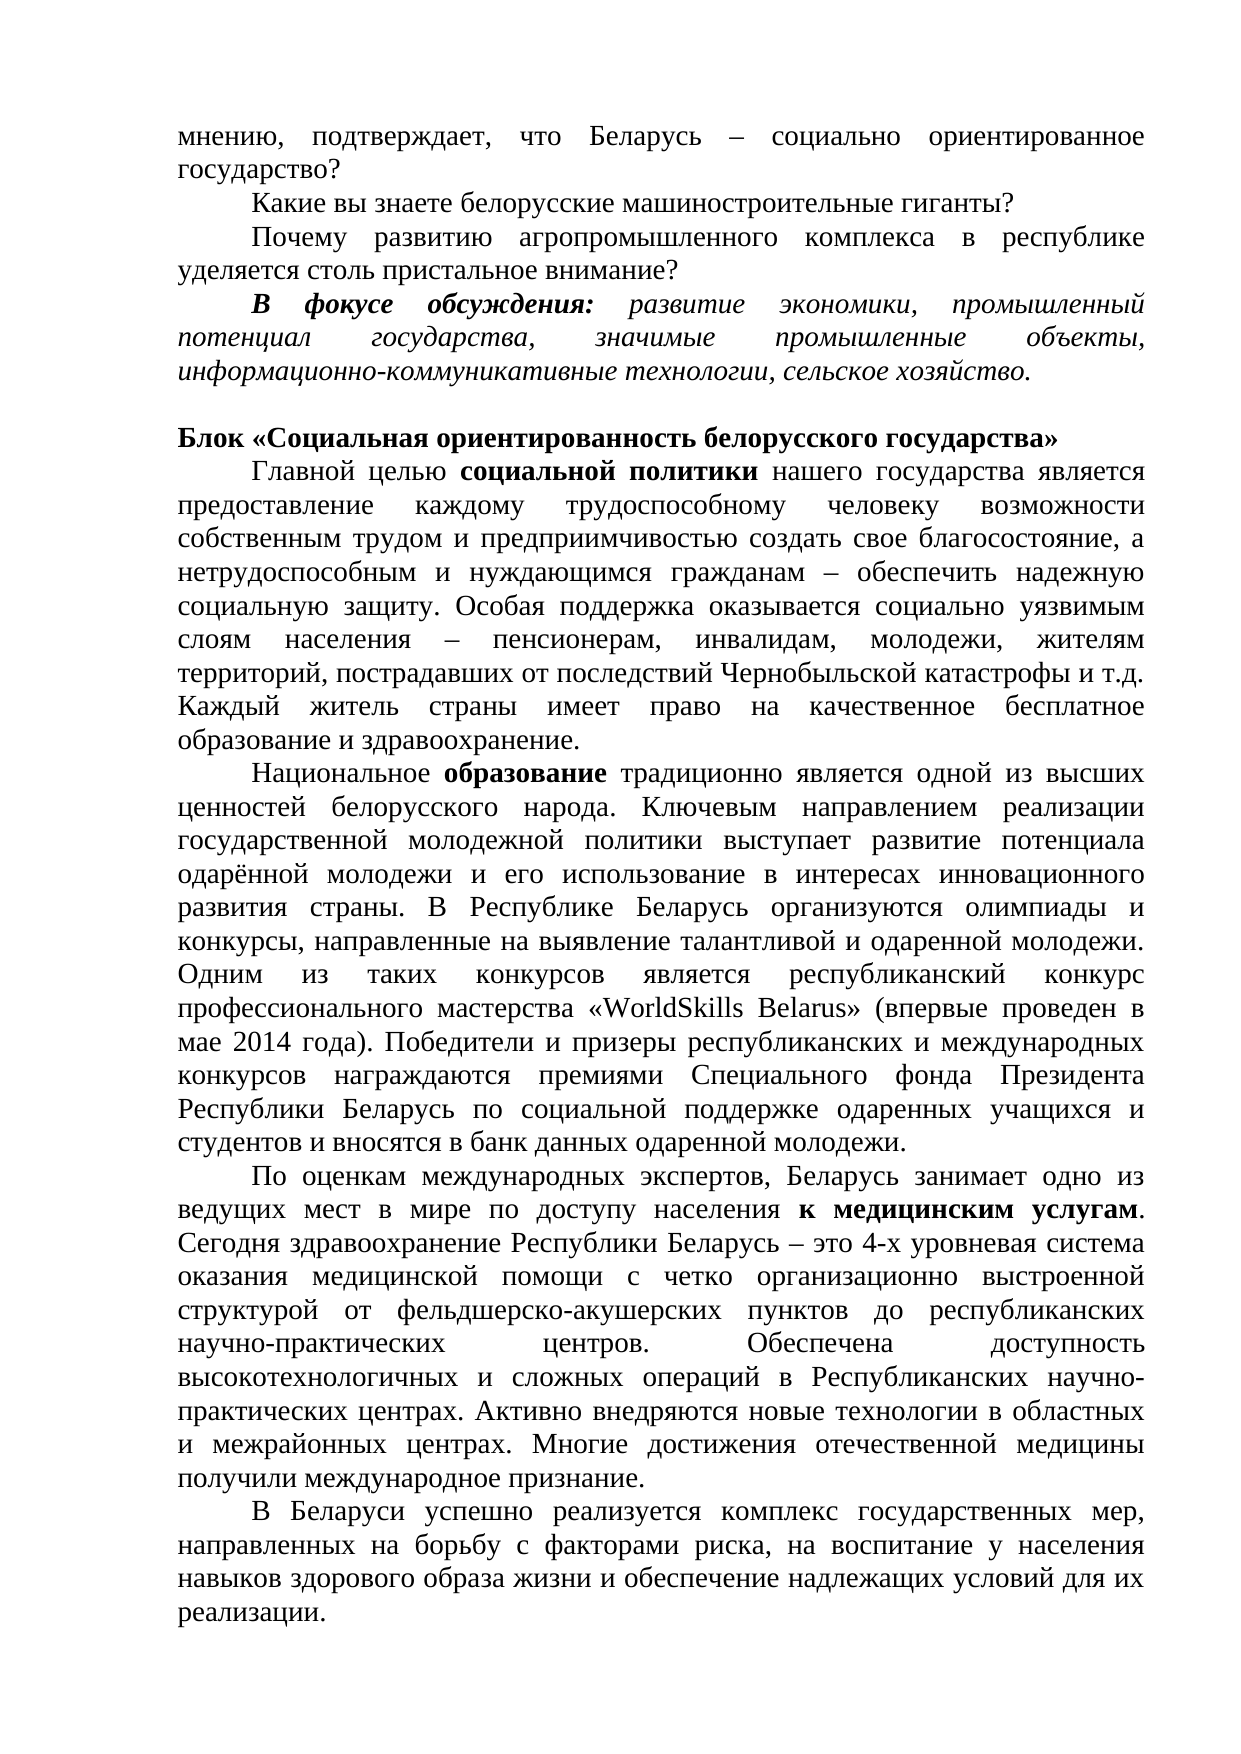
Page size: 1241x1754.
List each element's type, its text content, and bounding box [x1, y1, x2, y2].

text Почему развитию агропромышленного комплекса в республике уделяется столь пристальное внимание? [177, 219, 1145, 286]
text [177, 118, 1145, 185]
text Главной целью социальной политики нашего государства является предоставление каждому трудоспособному человеку возможности собственным трудом и предприимчивостью создать свое благосостояние, а нетрудоспособным и нуждающимся гражданам – обеспечить надежную социальную защиту. Особая поддержка оказывается социально уязвимым слоям населения – пенсионерам, инвалидам, молодежи, жителям территорий, пострадавших от последствий Чернобыльской катастрофы и т.д. Каждый житель страны имеет право на качественное бесплатное образование и здравоохранение. [177, 453, 1145, 755]
text В фокусе обсуждения: развитие экономики, промышленный потенциал государства, значимые промышленные объекты, информационно-коммуникативные технологии, сельское хозяйство. [177, 286, 1145, 386]
text Национальное образование традиционно является одной из высших ценностей белорусского народа. Ключевым направлением реализации государственной молодежной политики выступает развитие потенциала одарённой молодежи и его использование в интересах инновационного развития страны. В Республике Беларусь организуются олимпиады и конкурсы, направленные на выявление талантливой и одаренной молодежи. Одним из таких конкурсов является республиканский конкурс профессионального мастерства «WorldSkills Belarus» (впервые проведен в мае 2014 года). Победители и призеры республиканских и международных конкурсов награждаются премиями Специального фонда Президента Республики Беларусь по социальной поддержке одаренных учащихся и студентов и вносятся в банк данных одаренной молодежи. [177, 755, 1145, 1158]
text В Беларуси успешно реализуется комплекс государственных мер, направленных на борьбу с факторами риска, на воспитание у населения навыков здорового образа жизни и обеспечение надлежащих условий для их реализации. [177, 1493, 1145, 1627]
text По оценкам международных экспертов, Беларусь занимает одно из ведущих мест в мире по доступу населения к медицинским услугам. Сегодня здравоохранение Республики Беларусь – это 4-х уровневая система оказания медицинской помощи с четко организационно выстроенной структурой от фельдшерско-акушерских пунктов до республиканских научно-практических центров. Обеспечена доступность высокотехнологичных и сложных операций в Республиканских научно-практических центрах. Активно внедряются новые технологии в областных и межрайонных центрах. Многие достижения отечественной медицины получили международное признание. [177, 1158, 1145, 1493]
text Какие вы знаете белорусские машиностроительные гиганты? [177, 185, 1145, 219]
text Блок «Социальная ориентированность белорусского государства» [177, 420, 1152, 453]
